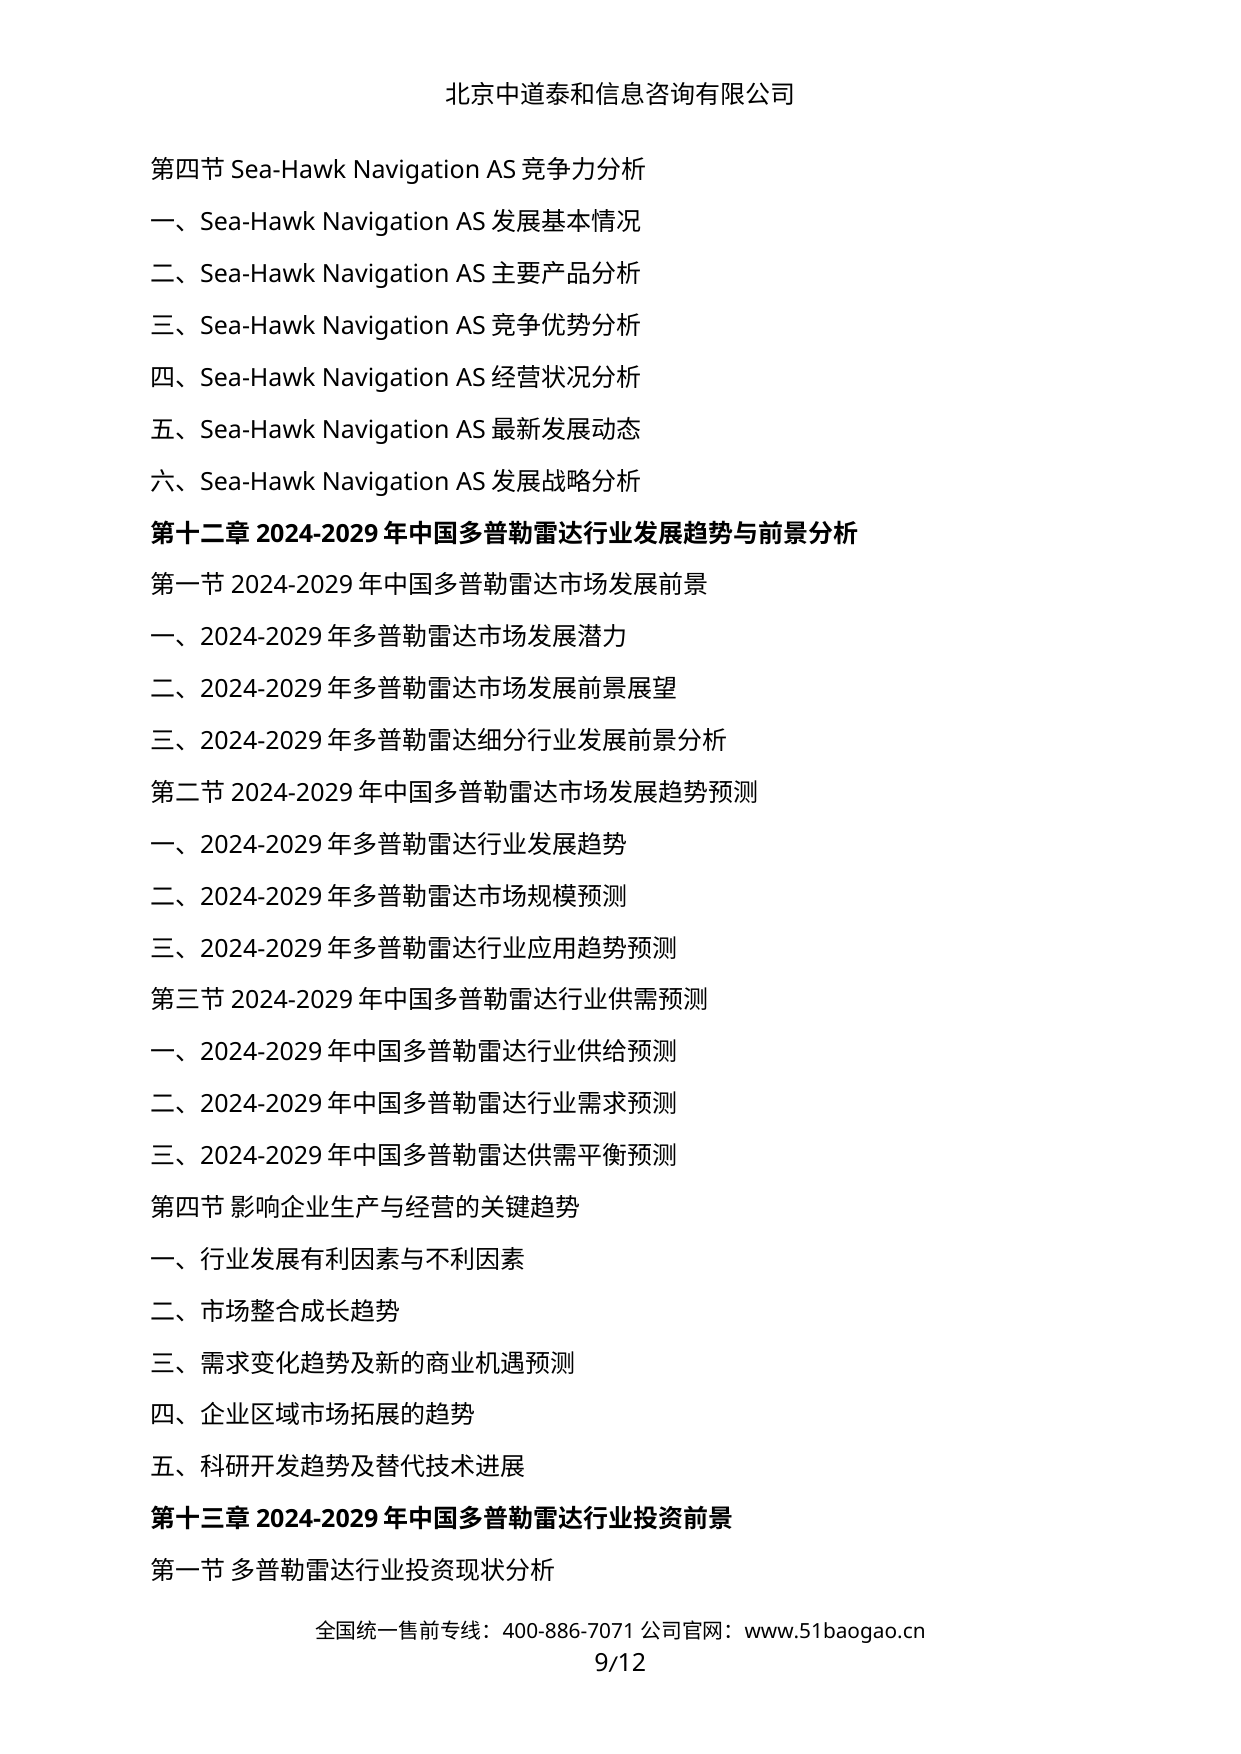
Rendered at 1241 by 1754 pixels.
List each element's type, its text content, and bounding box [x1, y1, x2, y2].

text 第二节 2024-2029年中国多普勒雷达市场发展趋势预测 [150, 772, 1090, 809]
text 四、Sea-Hawk Navigation AS经营状况分析 [150, 357, 1090, 394]
text 第十三章 2024-2029年中国多普勒雷达行业投资前景 [150, 1499, 1090, 1535]
text 一、Sea-Hawk Navigation AS发展基本情况 [150, 202, 1090, 238]
text 二、2024-2029年多普勒雷达市场规模预测 [150, 876, 1090, 912]
text 三、2024-2029年中国多普勒雷达供需平衡预测 [150, 1136, 1090, 1172]
text 一、2024-2029年中国多普勒雷达行业供给预测 [150, 1032, 1090, 1068]
text 第一节 2024-2029年中国多普勒雷达市场发展前景 [150, 565, 1090, 601]
text 三、2024-2029年多普勒雷达行业应用趋势预测 [150, 928, 1090, 964]
text 二、2024-2029年中国多普勒雷达行业需求预测 [150, 1084, 1090, 1120]
text 三、Sea-Hawk Navigation AS竞争优势分析 [150, 306, 1090, 342]
text 三、需求变化趋势及新的商业机遇预测 [150, 1343, 1090, 1379]
text 五、Sea-Hawk Navigation AS最新发展动态 [150, 409, 1090, 446]
text 二、Sea-Hawk Navigation AS主要产品分析 [150, 254, 1090, 290]
text 六、Sea-Hawk Navigation AS发展战略分析 [150, 461, 1090, 497]
text 第四节 影响企业生产与经营的关键趋势 [150, 1187, 1090, 1224]
text 第一节 多普勒雷达行业投资现状分析 [150, 1551, 1090, 1587]
text 五、科研开发趋势及替代技术进展 [150, 1447, 1090, 1483]
text 四、企业区域市场拓展的趋势 [150, 1395, 1090, 1431]
text 二、2024-2029年多普勒雷达市场发展前景展望 [150, 669, 1090, 705]
text 三、2024-2029年多普勒雷达细分行业发展前景分析 [150, 721, 1090, 757]
text 第十二章 2024-2029年中国多普勒雷达行业发展趋势与前景分析 [150, 513, 1090, 549]
text 二、市场整合成长趋势 [150, 1291, 1090, 1327]
text 第四节 Sea-Hawk Navigation AS竞争力分析 [150, 150, 1090, 186]
text 一、行业发展有利因素与不利因素 [150, 1239, 1090, 1276]
text 一、2024-2029年多普勒雷达市场发展潜力 [150, 617, 1090, 653]
text 一、2024-2029年多普勒雷达行业发展趋势 [150, 824, 1090, 861]
text 第三节 2024-2029年中国多普勒雷达行业供需预测 [150, 980, 1090, 1016]
